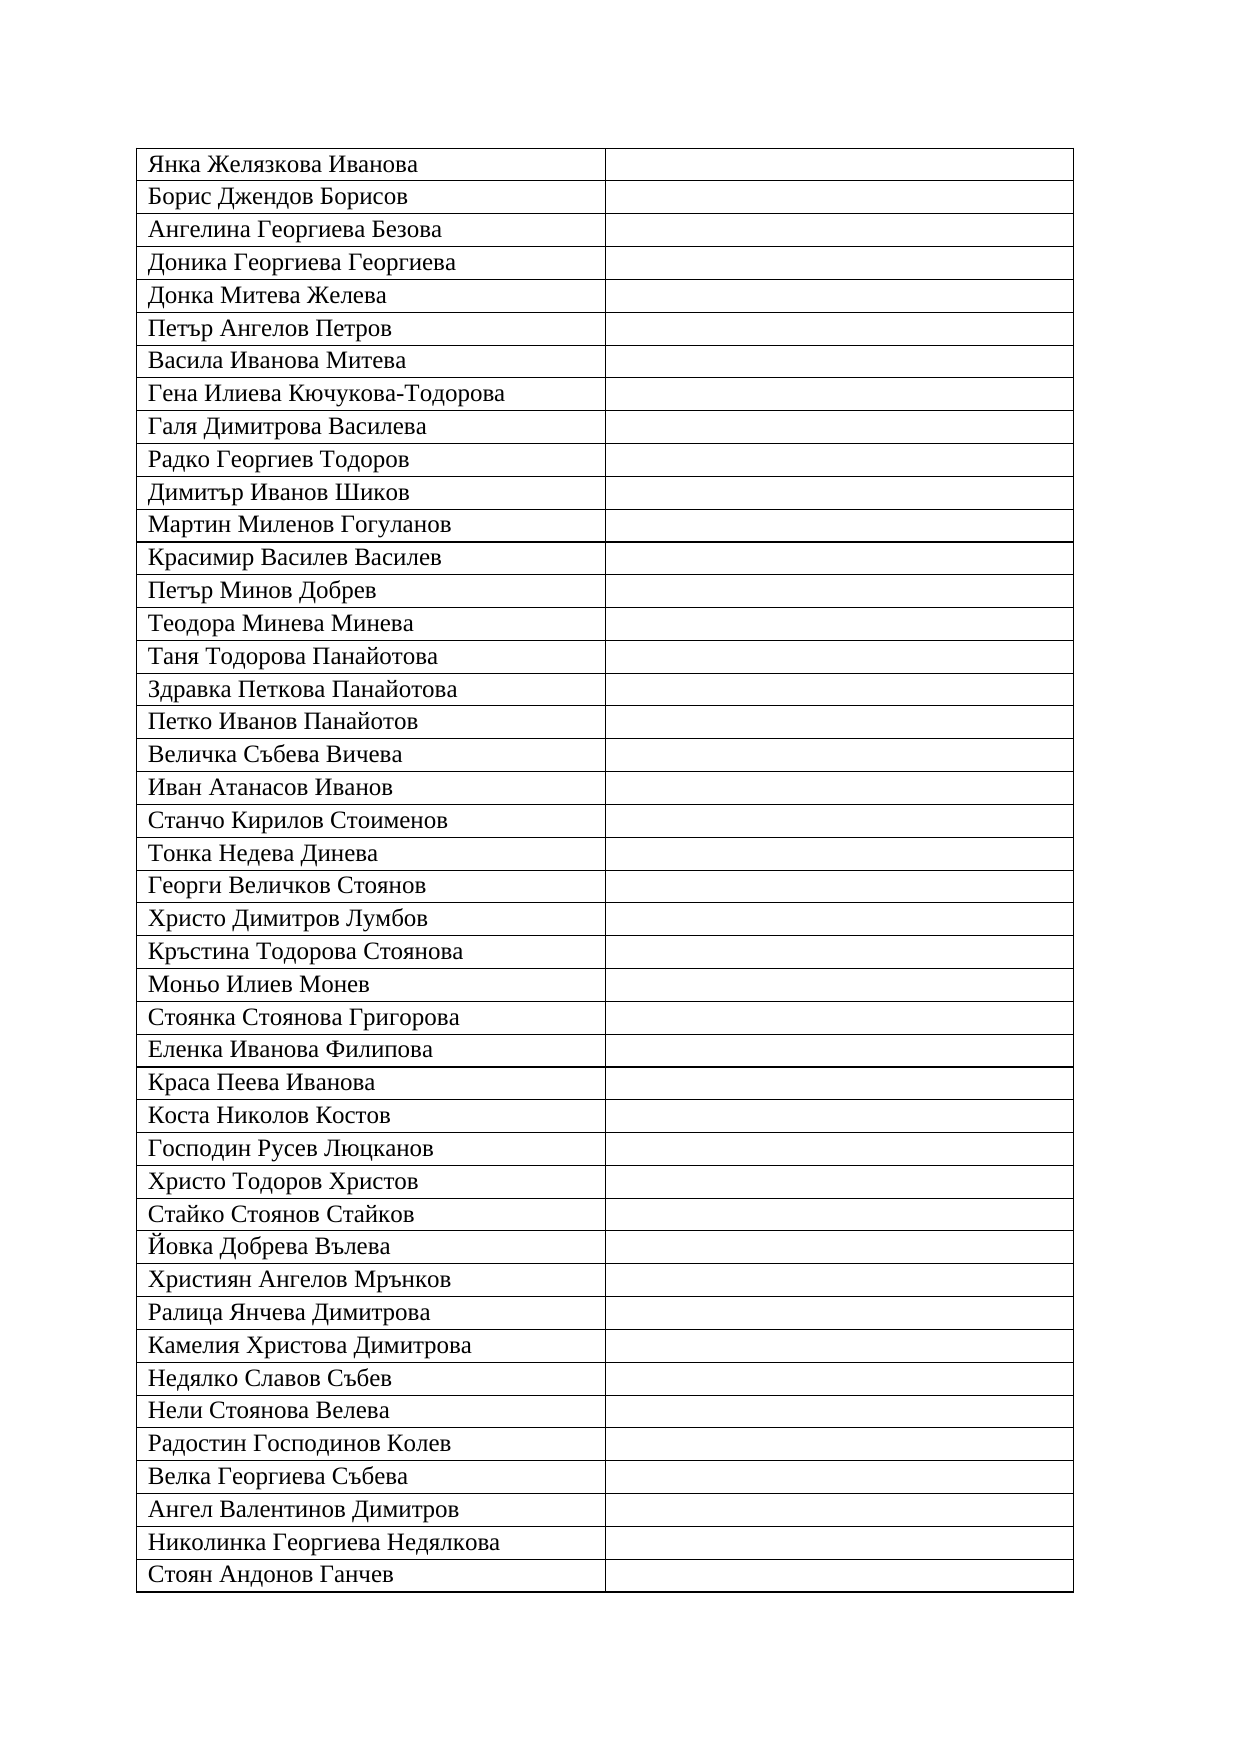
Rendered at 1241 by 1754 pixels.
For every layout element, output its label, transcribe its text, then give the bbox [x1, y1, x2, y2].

table_cell Борис Джендов Борисов [137, 181, 605, 213]
table_cell [606, 1068, 1073, 1099]
table_cell [606, 575, 1073, 607]
table_cell [606, 543, 1073, 574]
table_cell [606, 1560, 1073, 1591]
table_cell [606, 149, 1073, 180]
table_cell Николинка Георгиева Недялкова [137, 1527, 605, 1558]
table_cell [606, 214, 1073, 246]
table_cell Ангел Валентинов Димитров [137, 1494, 605, 1526]
table_cell Недялко Славов Събев [137, 1363, 605, 1394]
table_cell Янка Желязкова Иванова [137, 149, 605, 180]
table_cell [606, 1264, 1073, 1296]
table_cell [606, 772, 1073, 804]
table_cell [606, 838, 1073, 869]
table_cell [606, 1231, 1073, 1263]
table_cell Димитър Иванов Шиков [137, 477, 605, 508]
table_cell [606, 805, 1073, 837]
table_cell Петър Ангелов Петров [137, 313, 605, 344]
table_cell Велка Георгиева Събева [137, 1461, 605, 1493]
table_cell Васила Иванова Митева [137, 346, 605, 377]
table_cell [606, 411, 1073, 443]
table_cell Таня Тодорова Панайотова [137, 641, 605, 673]
table_cell [606, 280, 1073, 312]
table_cell Радостин Господинов Колев [137, 1428, 605, 1460]
table_cell [606, 477, 1073, 508]
table_cell Нели Стоянова Велева [137, 1396, 605, 1427]
table_cell [606, 706, 1073, 738]
table_cell [606, 936, 1073, 968]
table_cell Галя Димитрова Василева [137, 411, 605, 443]
table_cell Доника Георгиева Георгиева [137, 247, 605, 279]
table_cell Кръстина Тодорова Стоянова [137, 936, 605, 968]
table_cell Краса Пеева Иванова [137, 1068, 605, 1099]
table_cell Стоянка Стоянова Григорова [137, 1002, 605, 1033]
table_cell Теодора Минева Минева [137, 608, 605, 640]
table_cell [606, 1199, 1073, 1230]
table_cell [606, 1363, 1073, 1394]
table_cell [606, 247, 1073, 279]
table_cell [606, 903, 1073, 935]
table_cell Стоян Андонов Ганчев [137, 1560, 605, 1591]
table_cell Камелия Христова Димитрова [137, 1330, 605, 1362]
table_cell Георги Величков Стоянов [137, 871, 605, 902]
table_cell Моньо Илиев Монев [137, 969, 605, 1001]
table_cell Йовка Добрева Вълева [137, 1231, 605, 1263]
table_cell [606, 444, 1073, 476]
table_cell Коста Николов Костов [137, 1100, 605, 1132]
table_cell Ангелина Георгиева Безова [137, 214, 605, 246]
table_cell Христо Димитров Лумбов [137, 903, 605, 935]
table_cell Христо Тодоров Христов [137, 1166, 605, 1198]
table_cell Иван Атанасов Иванов [137, 772, 605, 804]
table_cell [606, 1133, 1073, 1165]
table_cell Ралица Янчева Димитрова [137, 1297, 605, 1329]
table_cell Гена Илиева Кючукова-Тодорова [137, 378, 605, 410]
table_cell [606, 1330, 1073, 1362]
table_cell [606, 871, 1073, 902]
table_cell Красимир Василев Василев [137, 543, 605, 574]
table_cell [606, 1297, 1073, 1329]
table_cell Петко Иванов Панайотов [137, 706, 605, 738]
table_cell Петър Минов Добрев [137, 575, 605, 607]
table_cell [606, 1527, 1073, 1558]
table_cell [606, 1494, 1073, 1526]
table_cell [606, 1035, 1073, 1066]
table_cell [606, 969, 1073, 1001]
table_cell [606, 608, 1073, 640]
table_cell [606, 1461, 1073, 1493]
table_cell [606, 1166, 1073, 1198]
table_cell Стайко Стоянов Стайков [137, 1199, 605, 1230]
table_cell [606, 1428, 1073, 1460]
table_cell [606, 378, 1073, 410]
table_cell Господин Русев Люцканов [137, 1133, 605, 1165]
table_cell [606, 510, 1073, 541]
table_cell [606, 313, 1073, 344]
table_cell Величка Събева Вичева [137, 739, 605, 771]
table_cell [606, 1100, 1073, 1132]
table_cell Мартин Миленов Гогуланов [137, 510, 605, 541]
table_cell [606, 1002, 1073, 1033]
table_cell Станчо Кирилов Стоименов [137, 805, 605, 837]
table_cell Тонка Недева Динева [137, 838, 605, 869]
table_cell Християн Ангелов Мрънков [137, 1264, 605, 1296]
table_cell [606, 674, 1073, 705]
table_cell [606, 346, 1073, 377]
table_cell [606, 181, 1073, 213]
table_cell Донка Митева Желева [137, 280, 605, 312]
table_cell [606, 641, 1073, 673]
table_cell Еленка Иванова Филипова [137, 1035, 605, 1066]
table_cell Радко Георгиев Тодоров [137, 444, 605, 476]
table_cell [606, 1396, 1073, 1427]
table_cell [606, 739, 1073, 771]
table_cell Здравка Петкова Панайотова [137, 674, 605, 705]
